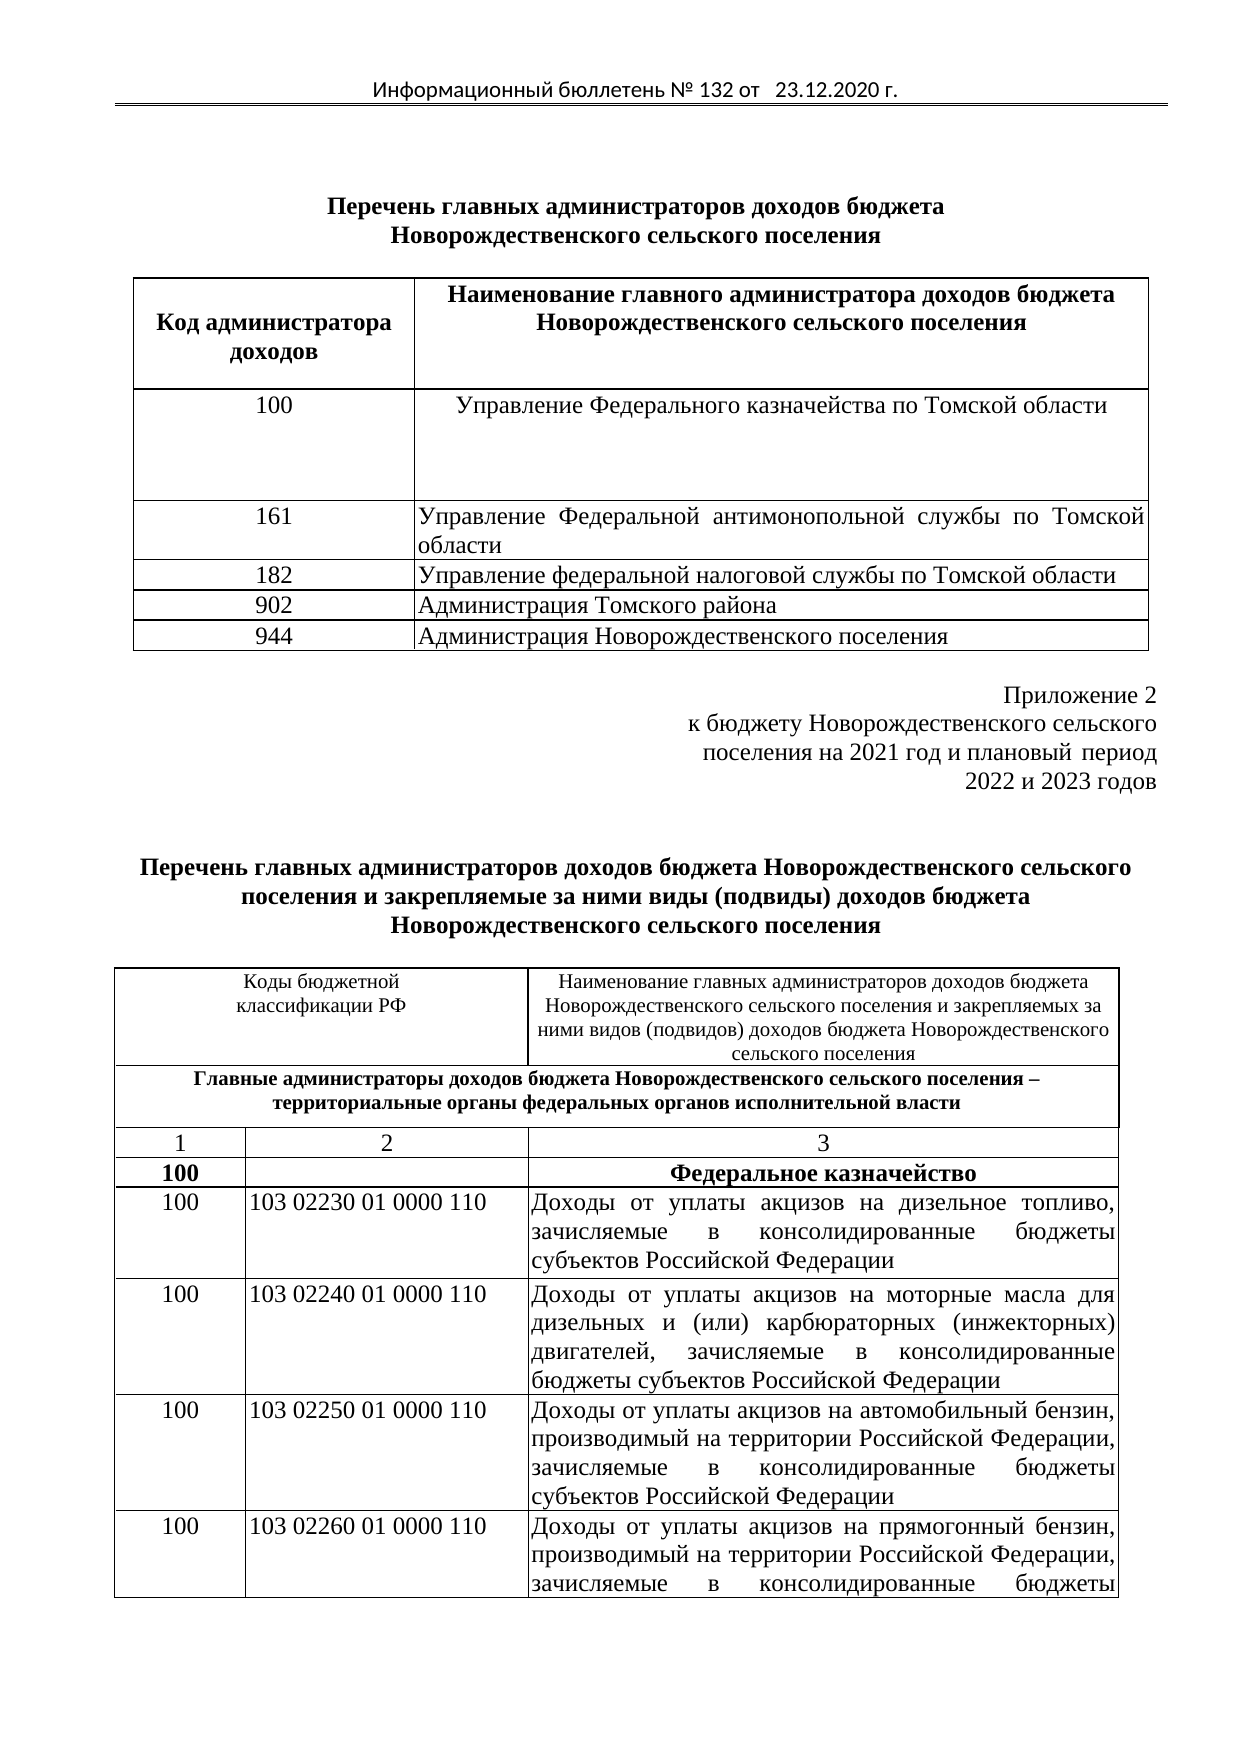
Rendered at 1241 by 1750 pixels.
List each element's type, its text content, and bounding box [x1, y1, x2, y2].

text Перечень главных администраторов доходов бюджета Новорождественского сельского поселения и закрепляемые за ними виды (подвиды) доходов бюджета Новорождественского сельского поселения [114, 852, 1157, 938]
table_cell 100 [115, 1187, 245, 1278]
table_cell 100 [115, 1511, 245, 1597]
table_cell Управление Федеральной антимонопольной службы по Томской области [415, 501, 1148, 558]
table_cell Управление Федерального казначейства по Томской области [415, 390, 1148, 499]
text к бюджету Новорождественского сельского [114, 708, 1157, 737]
table_cell 1 [115, 1128, 245, 1157]
table_cell Доходы от уплаты акцизов на моторные масла для дизельных и (или) карбюраторных (инжекторных) двигателей, зачисляемые в консолидированные бюджеты субъектов Российской Федерации [529, 1279, 1118, 1394]
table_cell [246, 1511, 528, 1597]
table_header Коды бюджетной классификации РФ [115, 969, 527, 1065]
table_cell 100 [115, 1395, 245, 1510]
table_cell Главные администраторы доходов бюджета Новорождественского сельского поселения – территориальные органы федеральных органов исполнительной власти [115, 1066, 1118, 1127]
table_cell 3 [529, 1128, 1118, 1157]
table_cell 100 [134, 390, 414, 499]
table_header Код администратора доходов [134, 279, 414, 388]
table_cell [246, 1158, 528, 1186]
table_cell Администрация Томского района [415, 591, 1148, 619]
table_cell 100 [115, 1158, 245, 1186]
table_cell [529, 1511, 1118, 1597]
table_cell Управление федеральной налоговой службы по Томской области [415, 560, 1148, 589]
text 2022 и 2023 годов [114, 766, 1157, 795]
text Приложение 2 [114, 680, 1157, 708]
table_cell 103 02230 01 0000 110 [246, 1188, 528, 1278]
table_cell 2 [246, 1128, 528, 1157]
text поселения на 2021 год и плановый период [114, 737, 1157, 766]
table_cell 944 [134, 621, 414, 649]
table_cell Федеральное казначейство [529, 1158, 1118, 1186]
text Новорождественского сельского поселения [114, 220, 1157, 248]
table_cell Администрация Новорождественского поселения [415, 621, 1148, 649]
table_cell 103 02250 01 0000 110 [246, 1395, 528, 1510]
table_cell 161 [134, 501, 414, 558]
table_cell 100 [115, 1279, 245, 1394]
table_cell 902 [134, 591, 414, 619]
table_cell 103 02240 01 0000 110 [246, 1279, 528, 1394]
table_header Наименование главных администраторов доходов бюджета Новорождественского сельского поселения и закрепляемых за ними видов (подвидов) доходов бюджета Новорождественского сельского поселения [529, 969, 1118, 1065]
table_cell Доходы от уплаты акцизов на дизельное топливо, зачисляемые в консолидированные бюджеты субъектов Российской Федерации [529, 1188, 1118, 1278]
table_cell Доходы от уплаты акцизов на автомобильный бензин, производимый на территории Российской Федерации, зачисляемые в консолидированные бюджеты субъектов Российской Федерации [529, 1395, 1118, 1510]
table_cell 182 [134, 560, 414, 589]
text Перечень главных администраторов доходов бюджета [114, 191, 1157, 220]
table_header Наименование главного администратора доходов бюджета Новорождественского сельского поселения [415, 279, 1148, 388]
